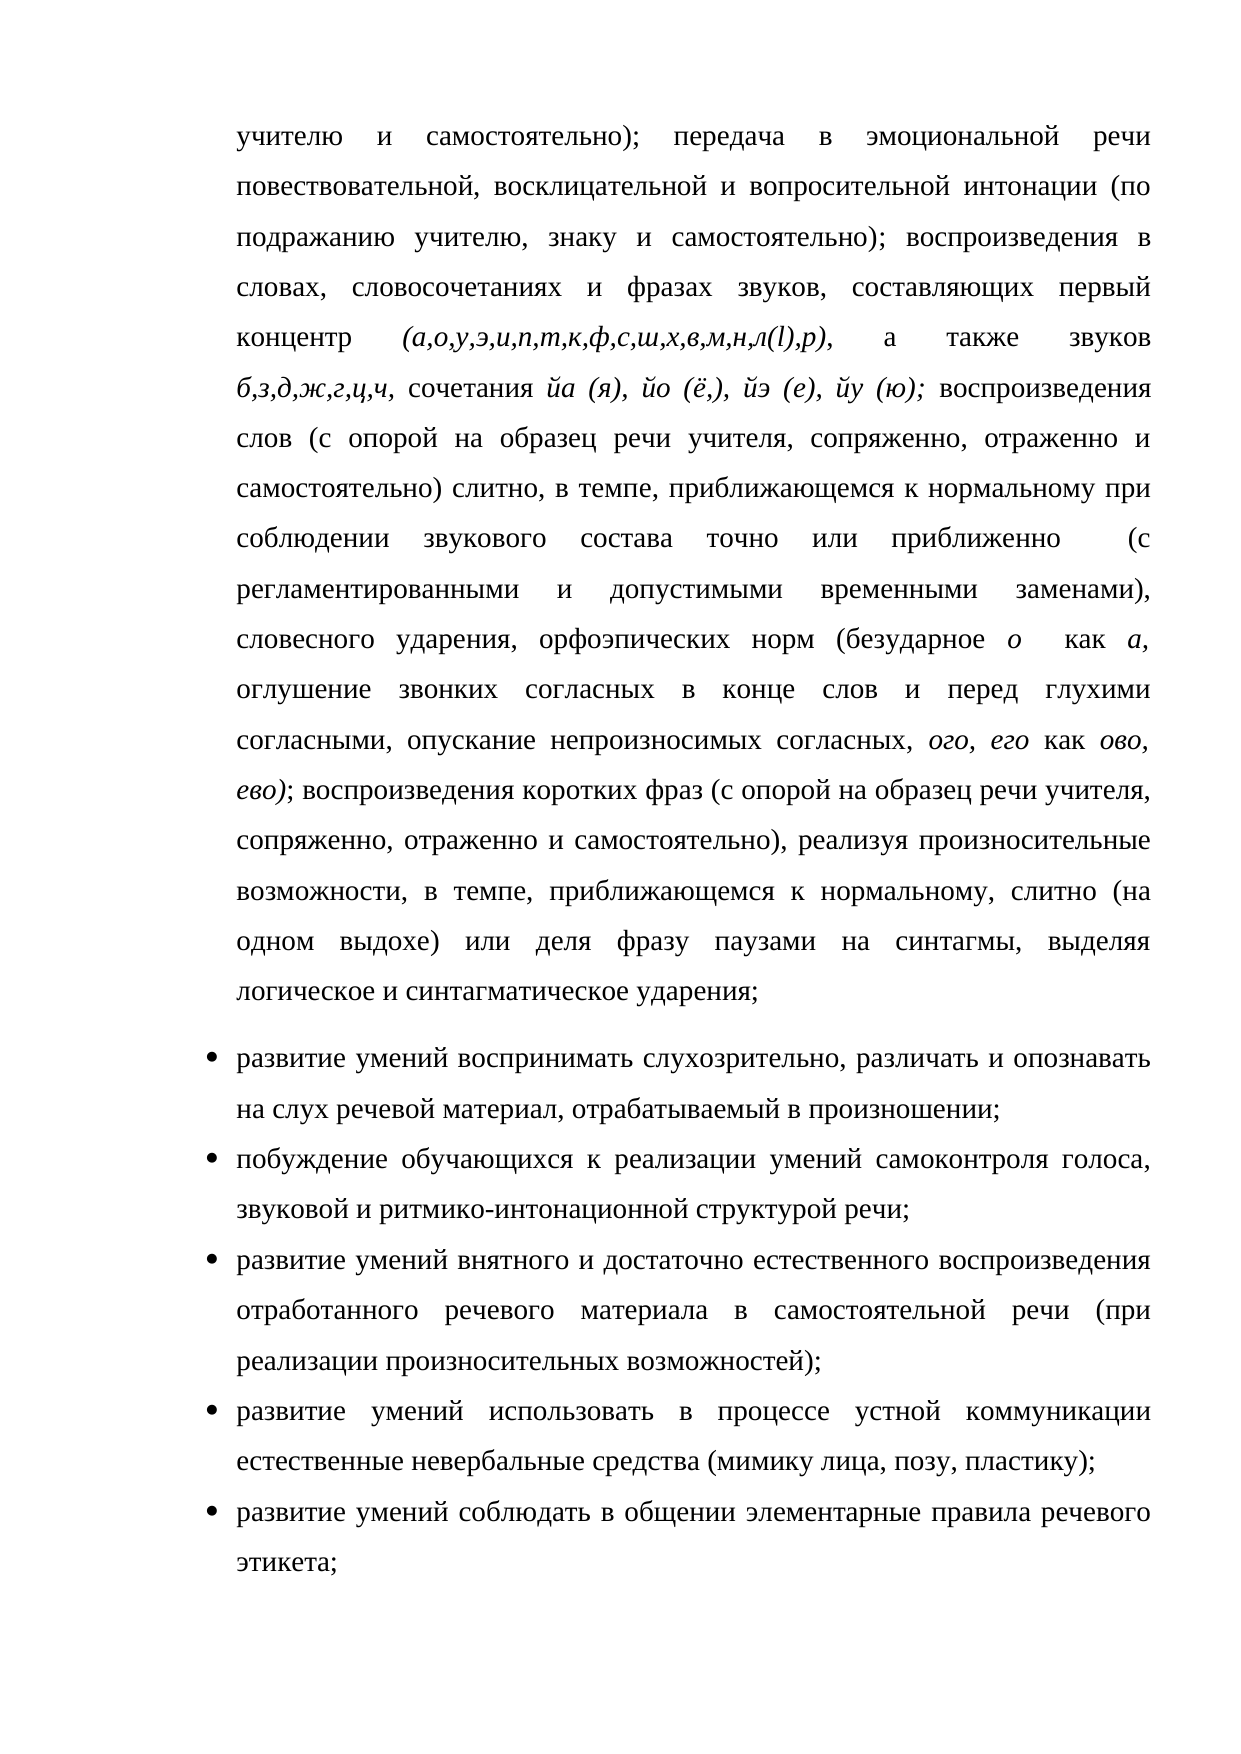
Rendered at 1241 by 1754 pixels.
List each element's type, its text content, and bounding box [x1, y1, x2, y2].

list развитие умений использовать в процессе устной коммуникации естественные невербальные средства (мимику лица, позу, пластику); [207, 1393, 1152, 1477]
list развитие умений воспринимать слухозрительно, различать и опознавать на слух речевой материал, отрабатываемый в произношении; [207, 1040, 1152, 1124]
list побуждение обучающихся к реализации умений самоконтроля голоса, звуковой и ритмико-интонационной структурой речи; [207, 1141, 1152, 1225]
list развитие умений соблюдать в общении элементарные правила речевого этикета; [207, 1494, 1152, 1578]
list развитие умений внятного и достаточно естественного воспроизведения отработанного речевого материала в самостоятельной речи (при реализации произносительных возможностей); [207, 1242, 1152, 1376]
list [207, 118, 1152, 1007]
